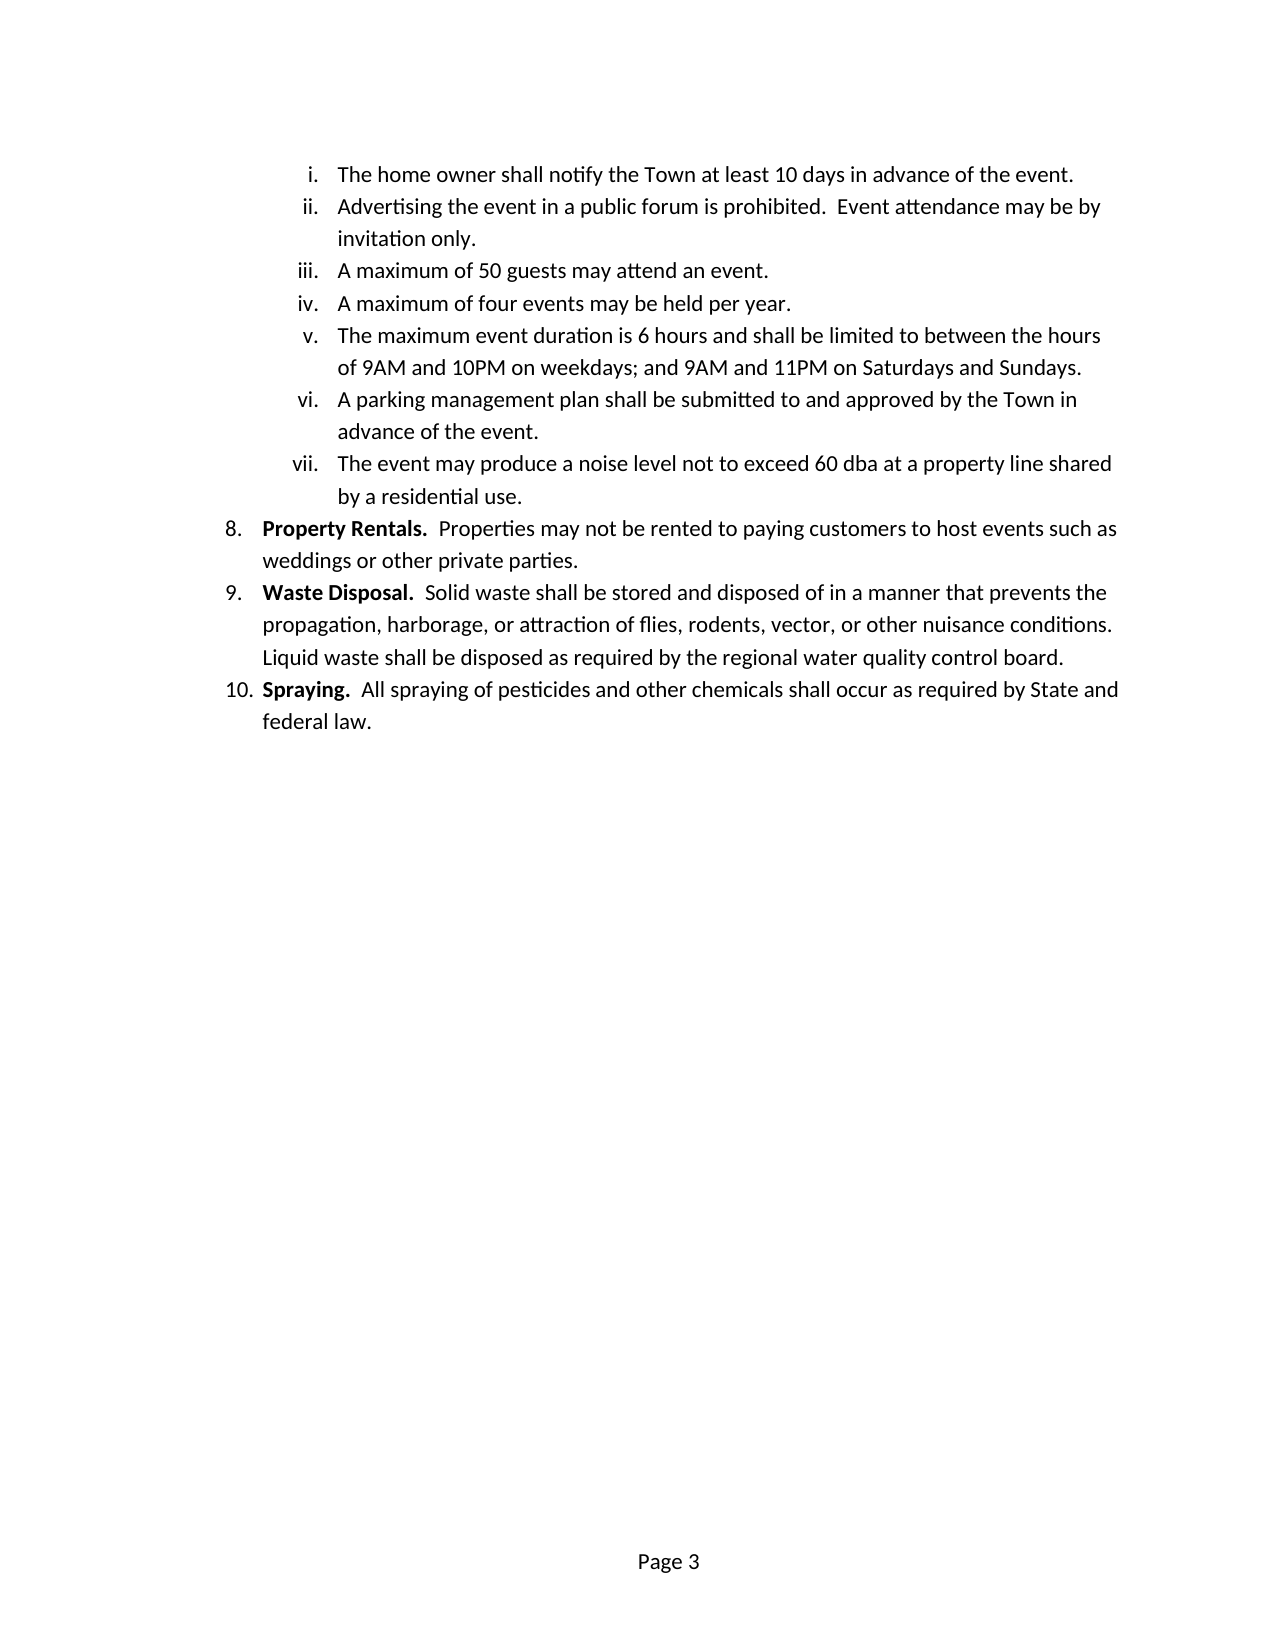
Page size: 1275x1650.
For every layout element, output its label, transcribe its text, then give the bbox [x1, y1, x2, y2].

list A maximum of 50 guests may attend an event. [319, 256, 1125, 284]
list The event may produce a noise level not to exceed 60 dba at a property line shared by a residential use. [319, 449, 1125, 510]
list Waste Disposal. Solid waste shall be stored and disposed of in a manner that prevents the propagation, harborage, or attraction of flies, rodents, vector, or other nuisance conditions. Liquid waste shall be disposed as required by the regional water quality control board. [225, 578, 1125, 671]
list A maximum of four events may be held per year. [319, 289, 1125, 317]
list Advertising the event in a public forum is prohibited. Event attendance may be by invitation only. [319, 192, 1125, 252]
list The maximum event duration is 6 hours and shall be limited to between the hours of 9AM and 10PM on weekdays; and 9AM and 11PM on Saturdays and Sundays. [319, 321, 1125, 381]
list Property Rentals. Properties may not be rented to paying customers to host events such as weddings or other private parties. [225, 514, 1125, 574]
list A parking management plan shall be submitted to and approved by the Town in advance of the event. [319, 385, 1125, 445]
list Spraying. All spraying of pesticides and other chemicals shall occur as required by State and federal law. [225, 675, 1125, 735]
list The home owner shall notify the Town at least 10 days in advance of the event. [319, 160, 1125, 188]
